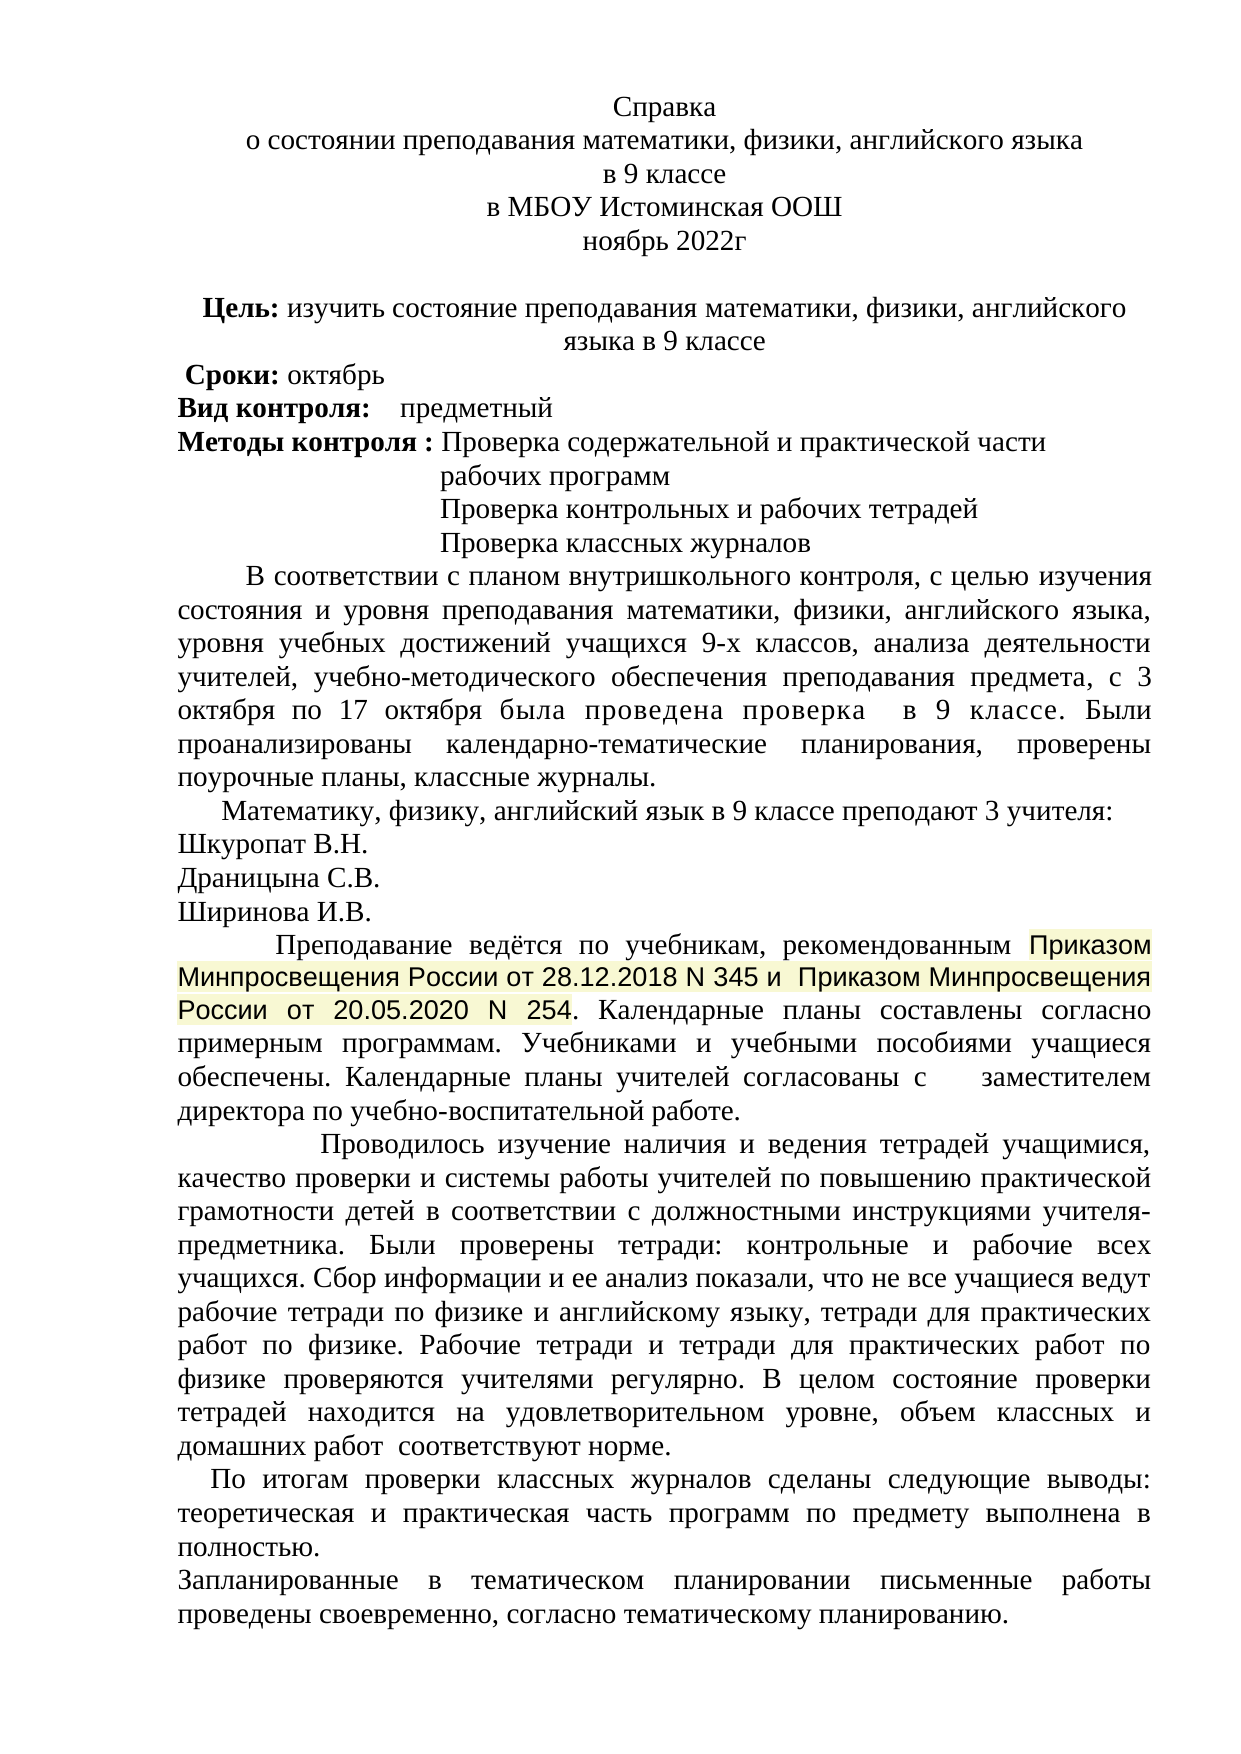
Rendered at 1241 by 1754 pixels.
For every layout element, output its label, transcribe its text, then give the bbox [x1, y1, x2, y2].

text в МБОУ Истоминская ООШ [177, 189, 1152, 223]
text Преподавание ведётся по учебникам, рекомендованным Приказом Минпросвещения России от 28.12.2018 N 345 и Приказом Минпросвещения России от 20.05.2020 N 254. Календарные планы составлены согласно примерным программам. Учебниками и учебными пособиями учащиеся обеспечены. Календарные планы учителей согласованы с заместителем директора по учебно-воспитательной работе. [177, 992, 1152, 1126]
text Шкуропат В.Н. [177, 827, 1152, 860]
text Справка [177, 89, 1152, 122]
text Методы контроля : Проверка содержательной и практической части [177, 424, 1152, 458]
text В соответствии с планом внутришкольного контроля, с целью изучения состояния и уровня преподавания математики, физики, английского языка, уровня учебных достижений учащихся 9-х классов, анализа деятельности учителей, учебно-методического обеспечения преподавания предмета, с 3 октября по 17 октября была проведена проверка в 9 классе. Были проанализированы календарно-тематические планирования, проверены поурочные планы, классные журналы. [177, 558, 1152, 793]
text Вид контроля: предметный [177, 391, 1152, 424]
text По итогам проверки классных журналов сделаны следующие выводы: теоретическая и практическая часть программ по предмету выполнена в полностью. [177, 1462, 1152, 1562]
text Запланированные в тематическом планировании письменные работы проведены своевременно, согласно тематическому планированию. [177, 1562, 1152, 1629]
text Проверка контрольных и рабочих тетрадей [177, 491, 1152, 525]
text Преподавание ведётся по учебникам, рекомендованным Приказом Минпросвещения России от 28.12.2018 N 345 и Приказом Минпросвещения России от 20.05.2020 N 254. Календарные планы составлены согласно примерным программам. Учебниками и учебными пособиями учащиеся обеспечены. Календарные планы учителей согласованы с заместителем директора по учебно-воспитательной работе. [177, 927, 1152, 961]
text о состоянии преподавания математики, физики, английского языка [177, 122, 1152, 156]
text в 9 классе [177, 156, 1152, 189]
text Драницына С.В. [177, 860, 1152, 894]
text Математику, физику, английский язык в 9 классе преподают 3 учителя: [177, 793, 1152, 827]
text ноябрь 2022г [177, 223, 1152, 256]
text Сроки: октябрь [177, 357, 1152, 391]
text рабочих программ [177, 458, 1152, 491]
text Ширинова И.В. [177, 894, 1152, 927]
text Цель: изучить состояние преподавания математики, физики, английского языка в 9 классе [177, 290, 1152, 357]
text Проверка классных журналов [177, 525, 1152, 558]
text Проводилось изучение наличия и ведения тетрадей учащимися, качество проверки и системы работы учителей по повышению практической грамотности детей в соответствии с должностными инструкциями учителя-предметника. Были проверены тетради: контрольные и рабочие всех учащихся. Сбор информации и ее анализ показали, что не все учащиеся ведут рабочие тетради по физике и английскому языку, тетради для практических работ по физике. Рабочие тетради и тетради для практических работ по физике проверяются учителями регулярно. В целом состояние проверки тетрадей находится на удовлетворительном уровне, объем классных и домашних работ соответствуют норме. [177, 1126, 1152, 1462]
